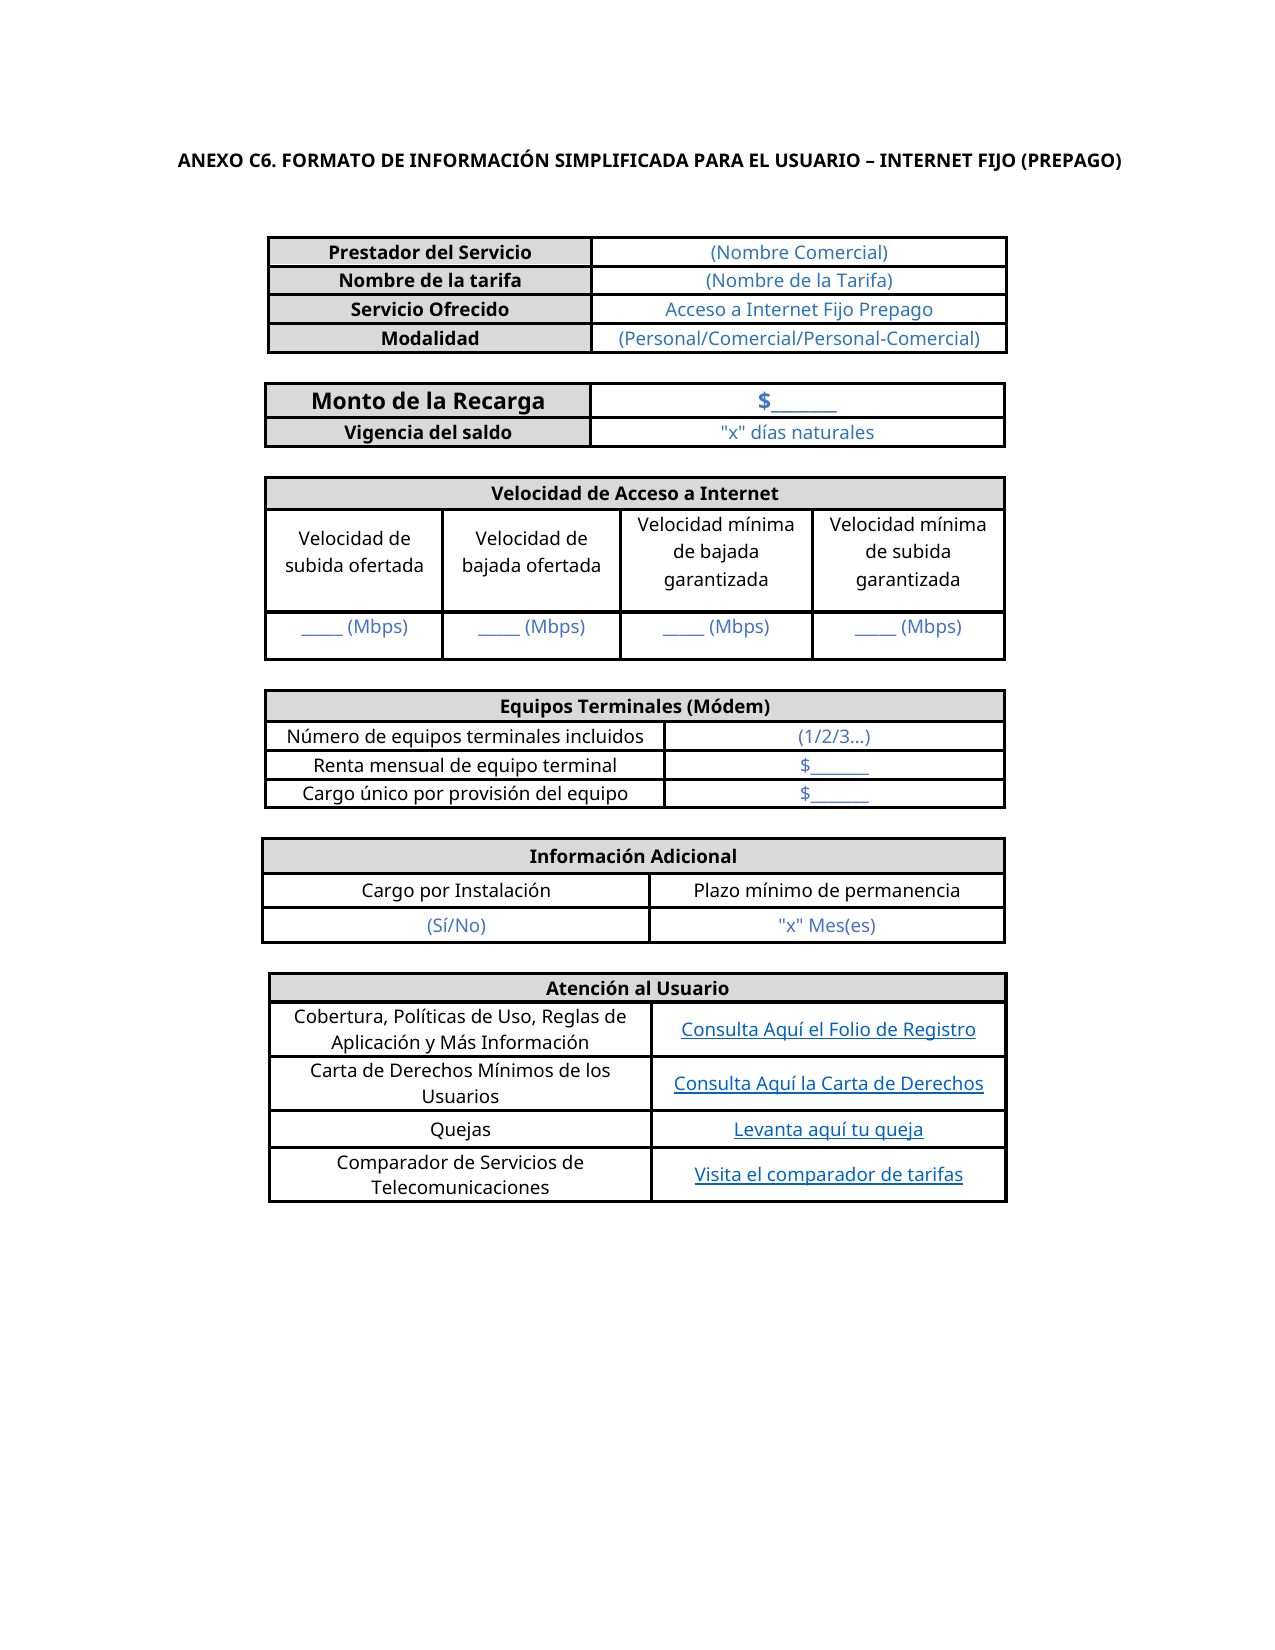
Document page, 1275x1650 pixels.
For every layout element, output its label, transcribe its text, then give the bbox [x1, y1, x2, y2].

table_cell _____ (Mbps) [622, 614, 811, 658]
table_cell Velocidad mínima de bajada garantizada [622, 511, 811, 610]
table_cell Quejas [271, 1112, 650, 1146]
table_cell _____ (Mbps) [814, 614, 1003, 658]
table_cell Servicio Ofrecido [270, 296, 590, 322]
table_header Atención al Usuario [271, 975, 1004, 1000]
table_cell "x" días naturales [592, 419, 1003, 445]
table_cell _____ (Mbps) [444, 614, 619, 658]
table_cell Velocidad mínima de subida garantizada [814, 511, 1003, 610]
table_cell Consulta Aquí el Folio de Registro [653, 1004, 1004, 1054]
table_cell Consulta Aquí la Carta de Derechos [653, 1058, 1004, 1109]
table_header Monto de la Recarga [267, 385, 589, 416]
table_cell Número de equipos terminales incluidos [267, 723, 663, 749]
table_cell Visita el comparador de tarifas [653, 1149, 1004, 1200]
table_cell Modalidad [270, 325, 590, 351]
table_header Prestador del Servicio [270, 239, 590, 264]
table_cell (Personal/Comercial/Personal-Comercial) [593, 325, 1005, 351]
text ANEXO C6. FORMATO DE INFORMACIÓN SIMPLIFICADA PARA EL USUARIO – INTERNET FIJO (PREPAGO) [133, 148, 1167, 173]
table_cell $_______ [666, 752, 1003, 777]
table_header $_______ [592, 385, 1003, 416]
table_cell Velocidad de subida ofertada [267, 511, 441, 610]
table_cell Cobertura, Políticas de Uso, Reglas de Aplicación y Más Información [271, 1004, 650, 1054]
table_cell Acceso a Internet Fijo Prepago [593, 296, 1005, 322]
table_cell Renta mensual de equipo terminal [267, 752, 663, 777]
table_cell (1/2/3…) [666, 723, 1003, 749]
table_cell Nombre de la tarifa [270, 268, 590, 293]
table_cell (Sí/No) [264, 909, 648, 941]
table_cell $_______ [666, 781, 1003, 806]
table_cell Levanta aquí tu queja [653, 1112, 1004, 1146]
table_cell Comparador de Servicios de Telecomunicaciones [271, 1149, 650, 1200]
table_header (Nombre Comercial) [593, 239, 1005, 264]
table_header Información Adicional [264, 840, 1003, 872]
table_cell (Nombre de la Tarifa) [593, 268, 1005, 293]
table_cell Carta de Derechos Mínimos de los Usuarios [271, 1058, 650, 1109]
table_cell Cargo por Instalación [264, 875, 648, 906]
table_cell Plazo mínimo de permanencia [651, 875, 1003, 906]
table_cell Vigencia del saldo [267, 419, 589, 445]
table_header Equipos Terminales (Módem) [267, 692, 1003, 720]
table_cell _____ (Mbps) [267, 614, 441, 658]
table_cell Velocidad de bajada ofertada [444, 511, 619, 610]
table_cell "x" Mes(es) [651, 909, 1003, 941]
table_cell Cargo único por provisión del equipo [267, 781, 663, 806]
table_header Velocidad de Acceso a Internet [267, 479, 1003, 508]
